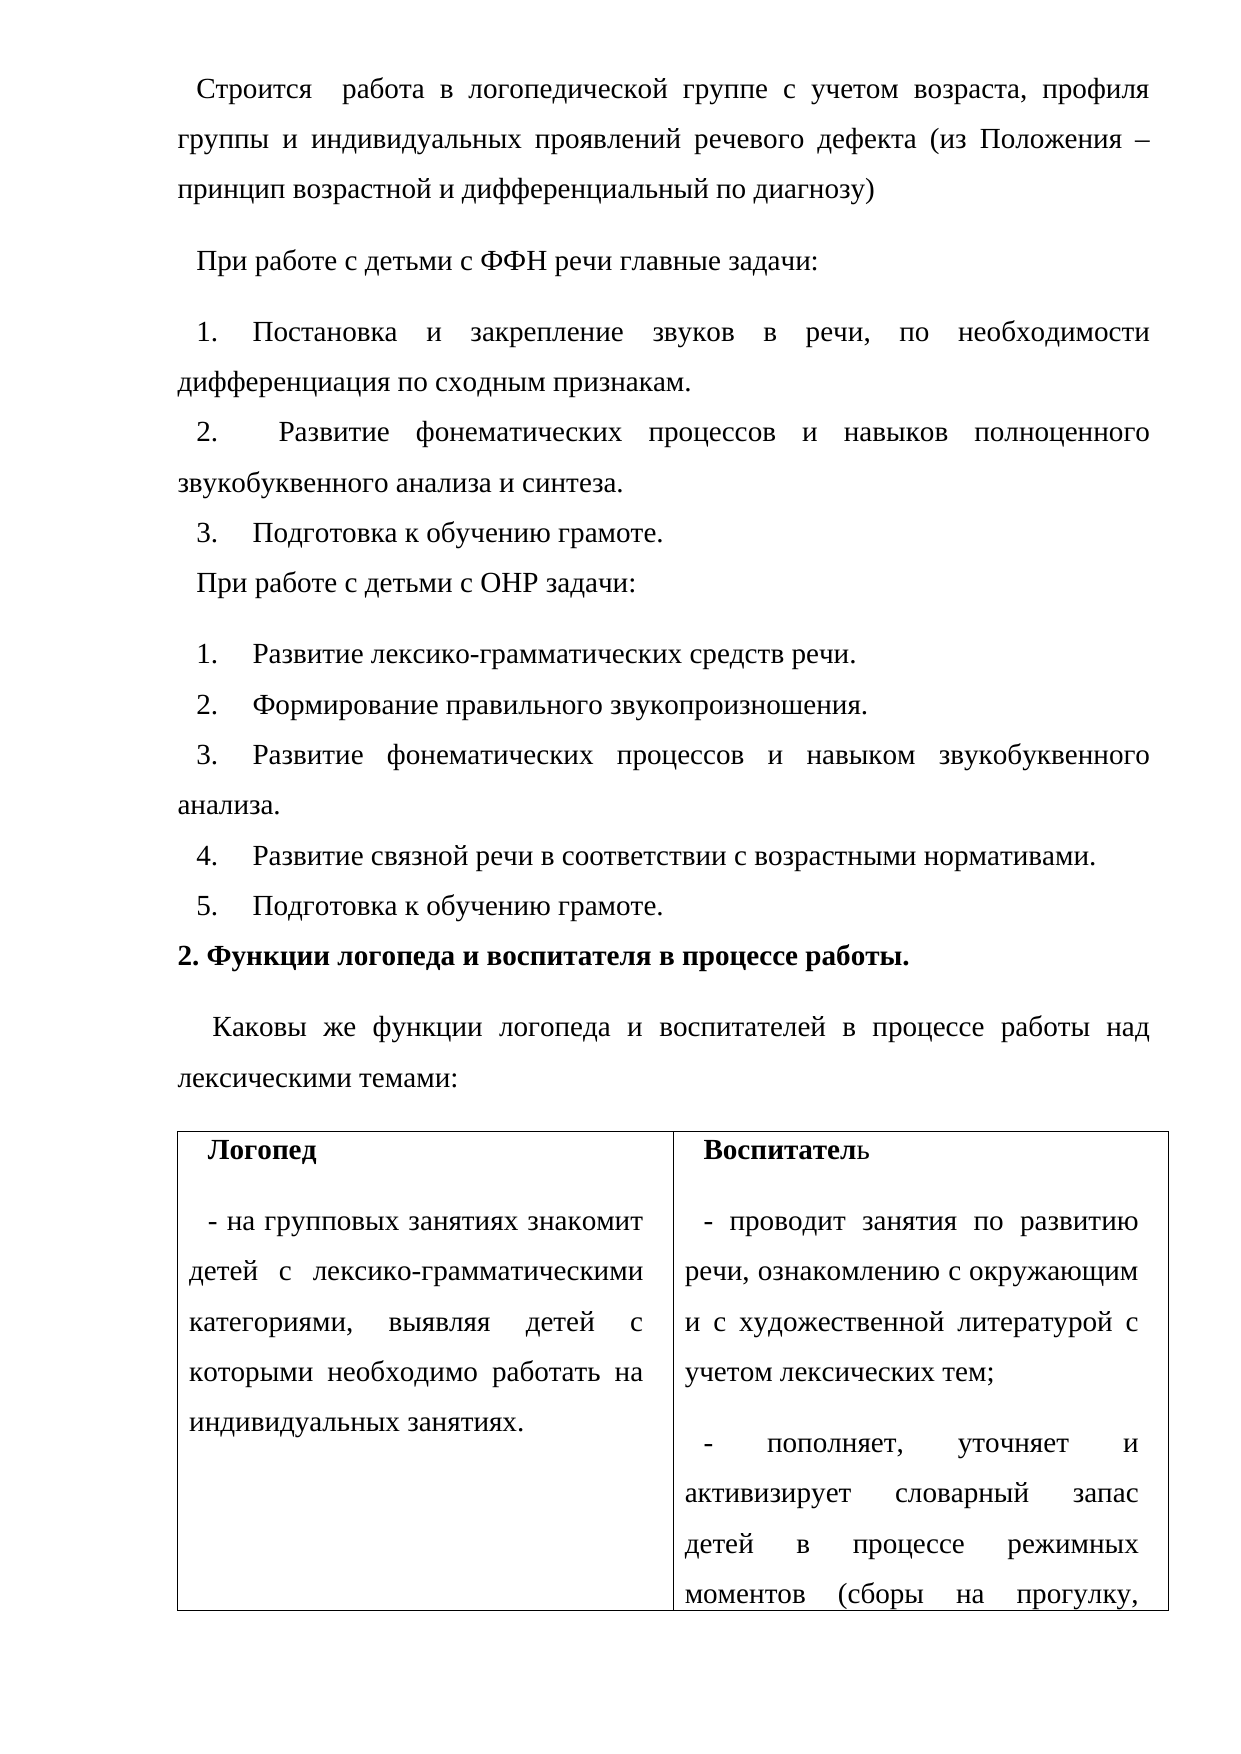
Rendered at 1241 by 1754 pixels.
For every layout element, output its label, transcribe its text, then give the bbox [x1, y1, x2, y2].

list Подготовка к обучению грамоте. [177, 888, 1151, 922]
text Каковы же функции логопеда и воспитателей в процессе работы над лексическими темами: [177, 1009, 1151, 1093]
text Строится работа в логопедической группе с учетом возраста, профиля группы и индивидуальных проявлений речевого дефекта (из Положения – принцип возрастной и дифференциальный по диагнозу) [177, 71, 1151, 205]
list Формирование правильного звукопроизношения. [177, 687, 1151, 720]
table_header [178, 1132, 673, 1610]
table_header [674, 1132, 1168, 1610]
list Развитие связной речи в соответствии с возрастными нормативами. [177, 838, 1151, 871]
list Развитие фонематических процессов и навыков полноценного звукобуквенного анализа и синтеза. [177, 414, 1151, 498]
text При работе с детьми с ОНР задачи: [177, 565, 1151, 599]
list Развитие фонематических процессов и навыком звукобуквенного анализа. [177, 737, 1151, 821]
text 2. Функции логопеда и воспитателя в процессе работы. [177, 938, 1151, 972]
list Подготовка к обучению грамоте. [177, 515, 1151, 548]
list Развитие лексико-грамматических средств речи. [177, 636, 1151, 670]
list Постановка и закрепление звуков в речи, по необходимости дифференциация по сходным признакам. [177, 314, 1151, 398]
text При работе с детьми с ФФН речи главные задачи: [177, 243, 1151, 276]
